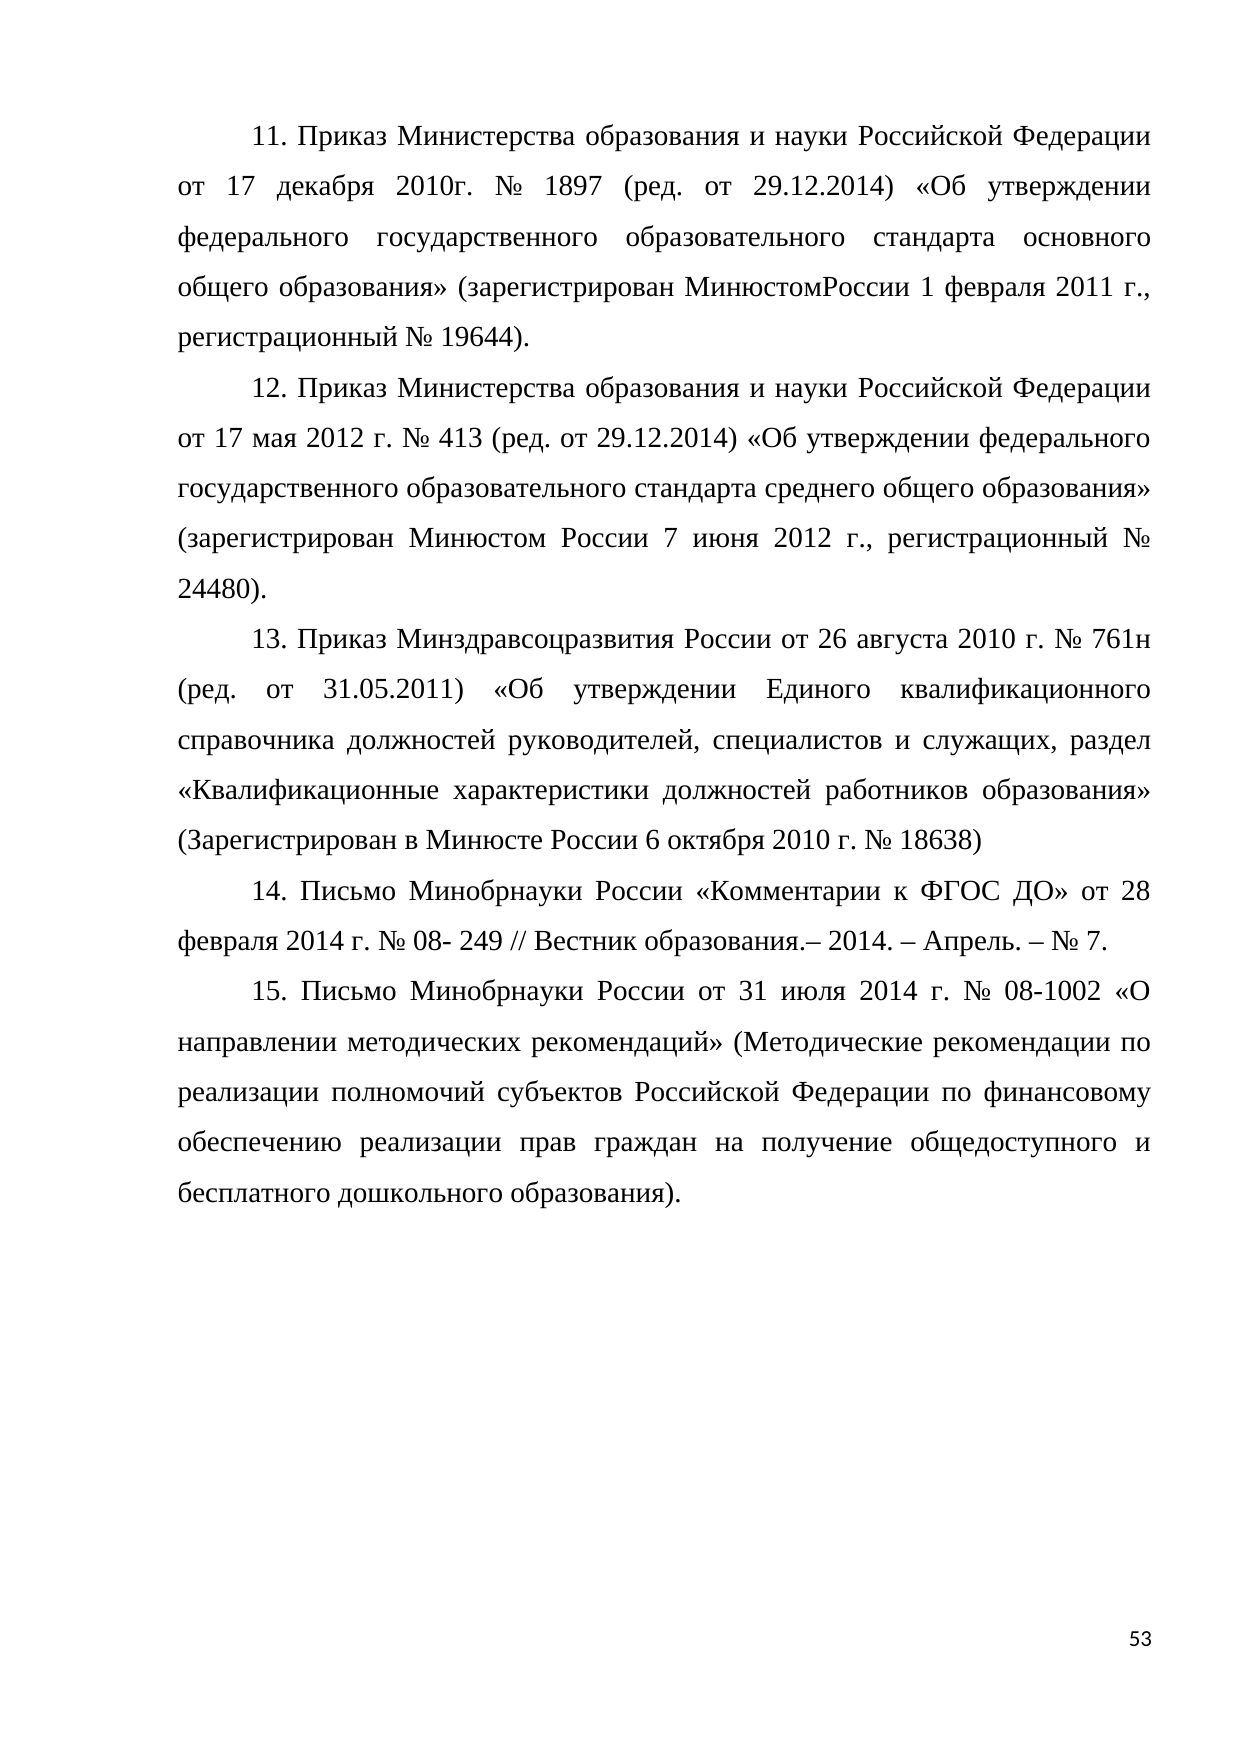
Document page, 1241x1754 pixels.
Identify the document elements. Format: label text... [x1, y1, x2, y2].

text 15. Письмо Минобрнауки России от 31 июля 2014 г. № 08-1002 «О направлении методических рекомендаций» (Методические рекомендации по реализации полномочий субъектов Российской Федерации по финансовому обеспечению реализации прав граждан на получение общедоступного и бесплатного дошкольного образования). [177, 973, 1152, 1208]
text 12. Приказ Министерства образования и науки Российской Федерации от 17 мая 2012 г. № 413 (ред. от 29.12.2014) «Об утверждении федерального государственного образовательного стандарта среднего общего образования» (зарегистрирован Минюстом России 7 июня 2012 г., регистрационный № 24480). [177, 370, 1152, 604]
text 11. Приказ Министерства образования и науки Российской Федерации от 17 декабря 2010г. № 1897 (ред. от 29.12.2014) «Об утверждении федерального государственного образовательного стандарта основного общего образования» (зарегистрирован МинюстомРоссии 1 февраля 2011 г., регистрационный № 19644). [177, 118, 1152, 353]
text 13. Приказ Минздравсоцразвития России от 26 августа 2010 г. № 761н (ред. от 31.05.2011) «Об утверждении Единого квалификационного справочника должностей руководителей, специалистов и служащих, раздел «Квалификационные характеристики должностей работников образования» (Зарегистрирован в Минюсте России 6 октября 2010 г. № 18638) [177, 621, 1152, 856]
text 14. Письмо Минобрнауки России «Комментарии к ФГОС ДО» от 28 февраля 2014 г. № 08- 249 // Вестник образования.– 2014. – Апрель. – № 7. [177, 873, 1152, 957]
